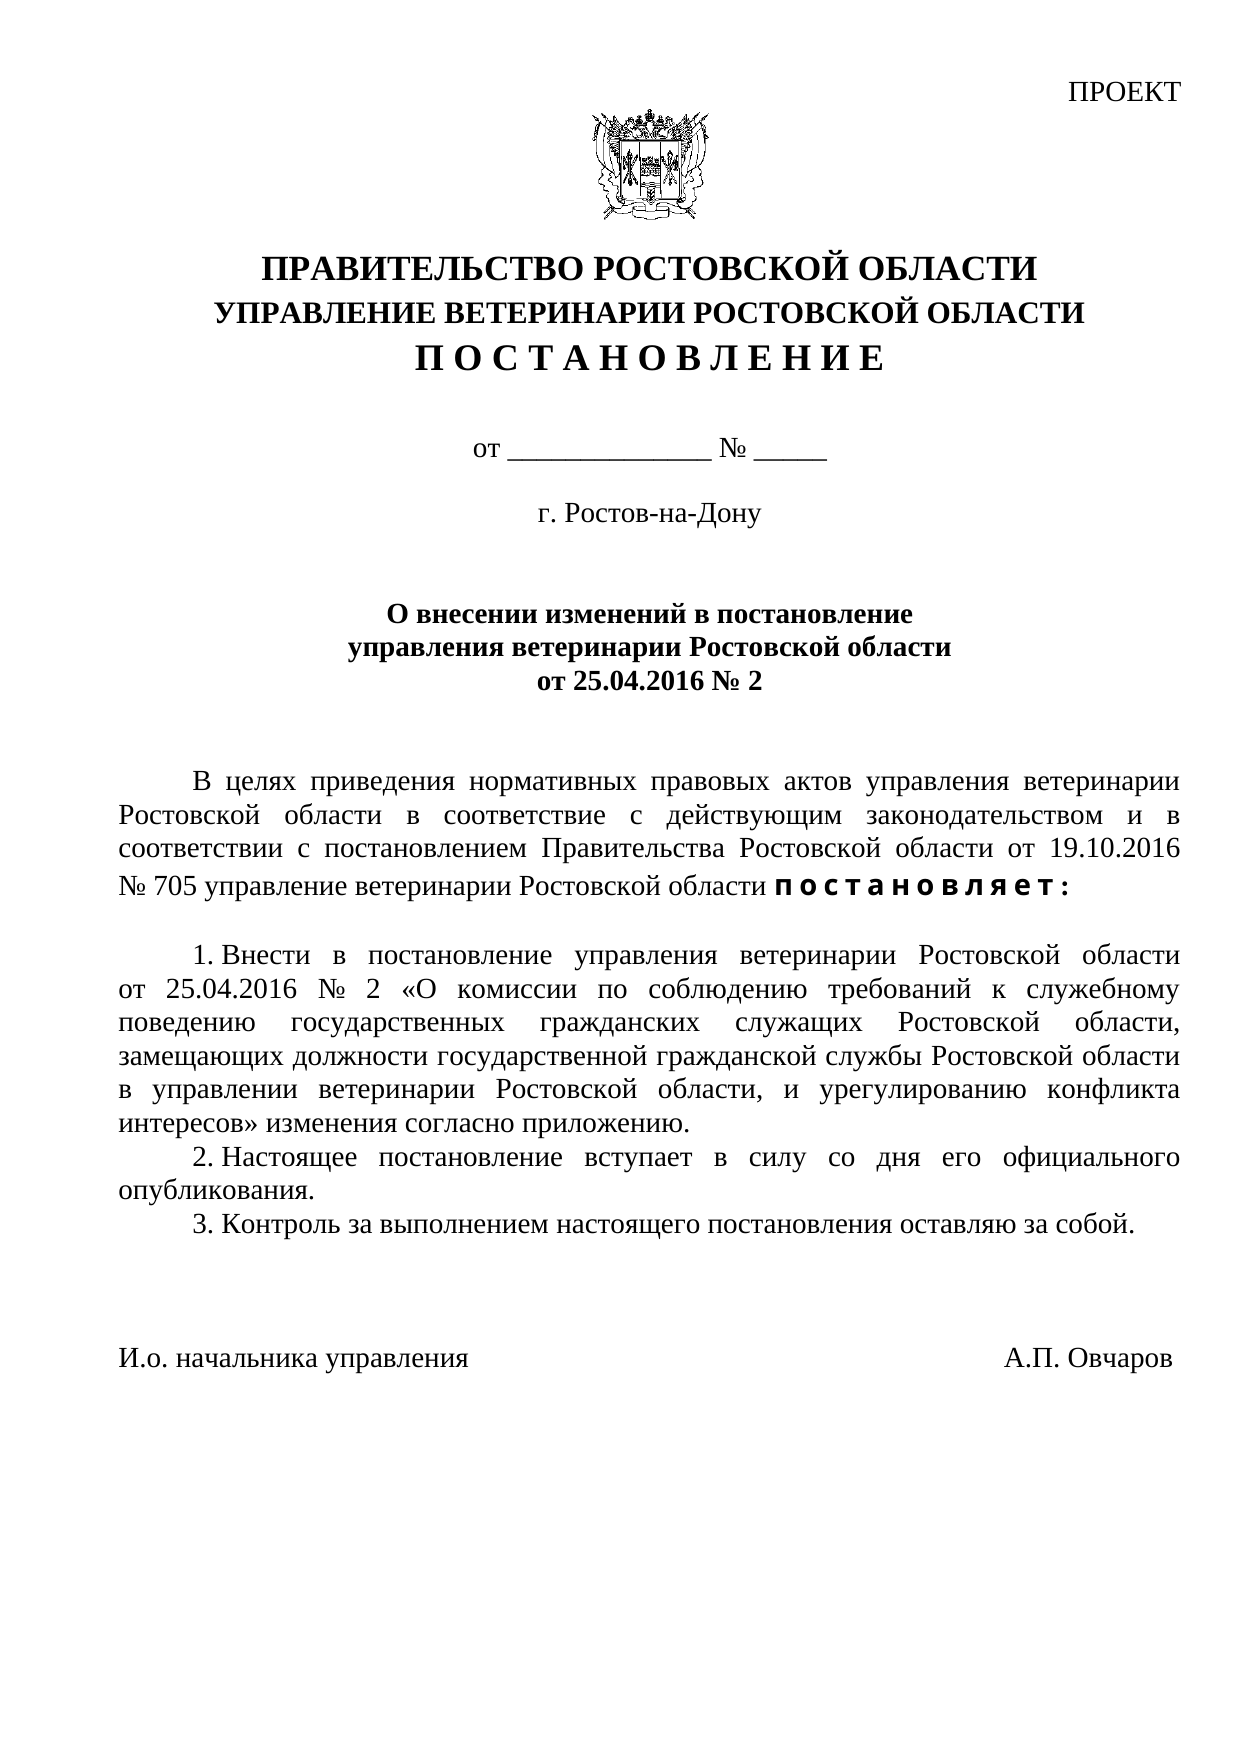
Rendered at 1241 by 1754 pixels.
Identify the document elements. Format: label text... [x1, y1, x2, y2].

text В целях приведения нормативных правовых актов управления ветеринарии Ростовской области в соответствие с действующим законодательством и в соответствии с постановлением Правительства Ростовской области от 19.10.2016 № 705 управление ветеринарии Ростовской области постановляет: [118, 763, 1181, 904]
text ПРОЕКТ [118, 74, 1181, 107]
text 2. Настоящее постановление вступает в силу со дня его официального опубликования. [118, 1139, 1181, 1206]
text О внесении изменений в постановление [118, 596, 1181, 629]
text 3. Контроль за выполнением настоящего постановления оставляю за собой. [118, 1206, 1181, 1239]
text от ______________ _____ [118, 431, 1181, 464]
picture [590, 107, 709, 220]
text П О С Т А Н О В Л Е Н И Е [118, 336, 1181, 379]
text г. Ростов-на-Дону [118, 495, 1181, 529]
text И.о. начальника управления А.П. Овчаров [118, 1340, 1181, 1373]
text ПРАВИТЕЛЬСТВО РОСТОВСКОЙ ОБЛАСТИ [118, 248, 1181, 288]
text УПРАВЛЕНИЕ ВЕТЕРИНАРИИ РОСТОВСКОЙ ОБЛАСТИ [118, 294, 1181, 331]
text 1. Внести в постановление управления ветеринарии Ростовской области от 25.04.2016 № 2 «О комиссии по соблюдению требований к служебному поведению государственных гражданских служащих Ростовской области, замещающих должности государственной гражданской службы Ростовской области в управлении ветеринарии Ростовской области, и урегулированию конфликта интересов» изменения согласно приложению. [118, 937, 1181, 1139]
text управления ветеринарии Ростовской области от 25.04.2016 № 2 [118, 629, 1181, 696]
